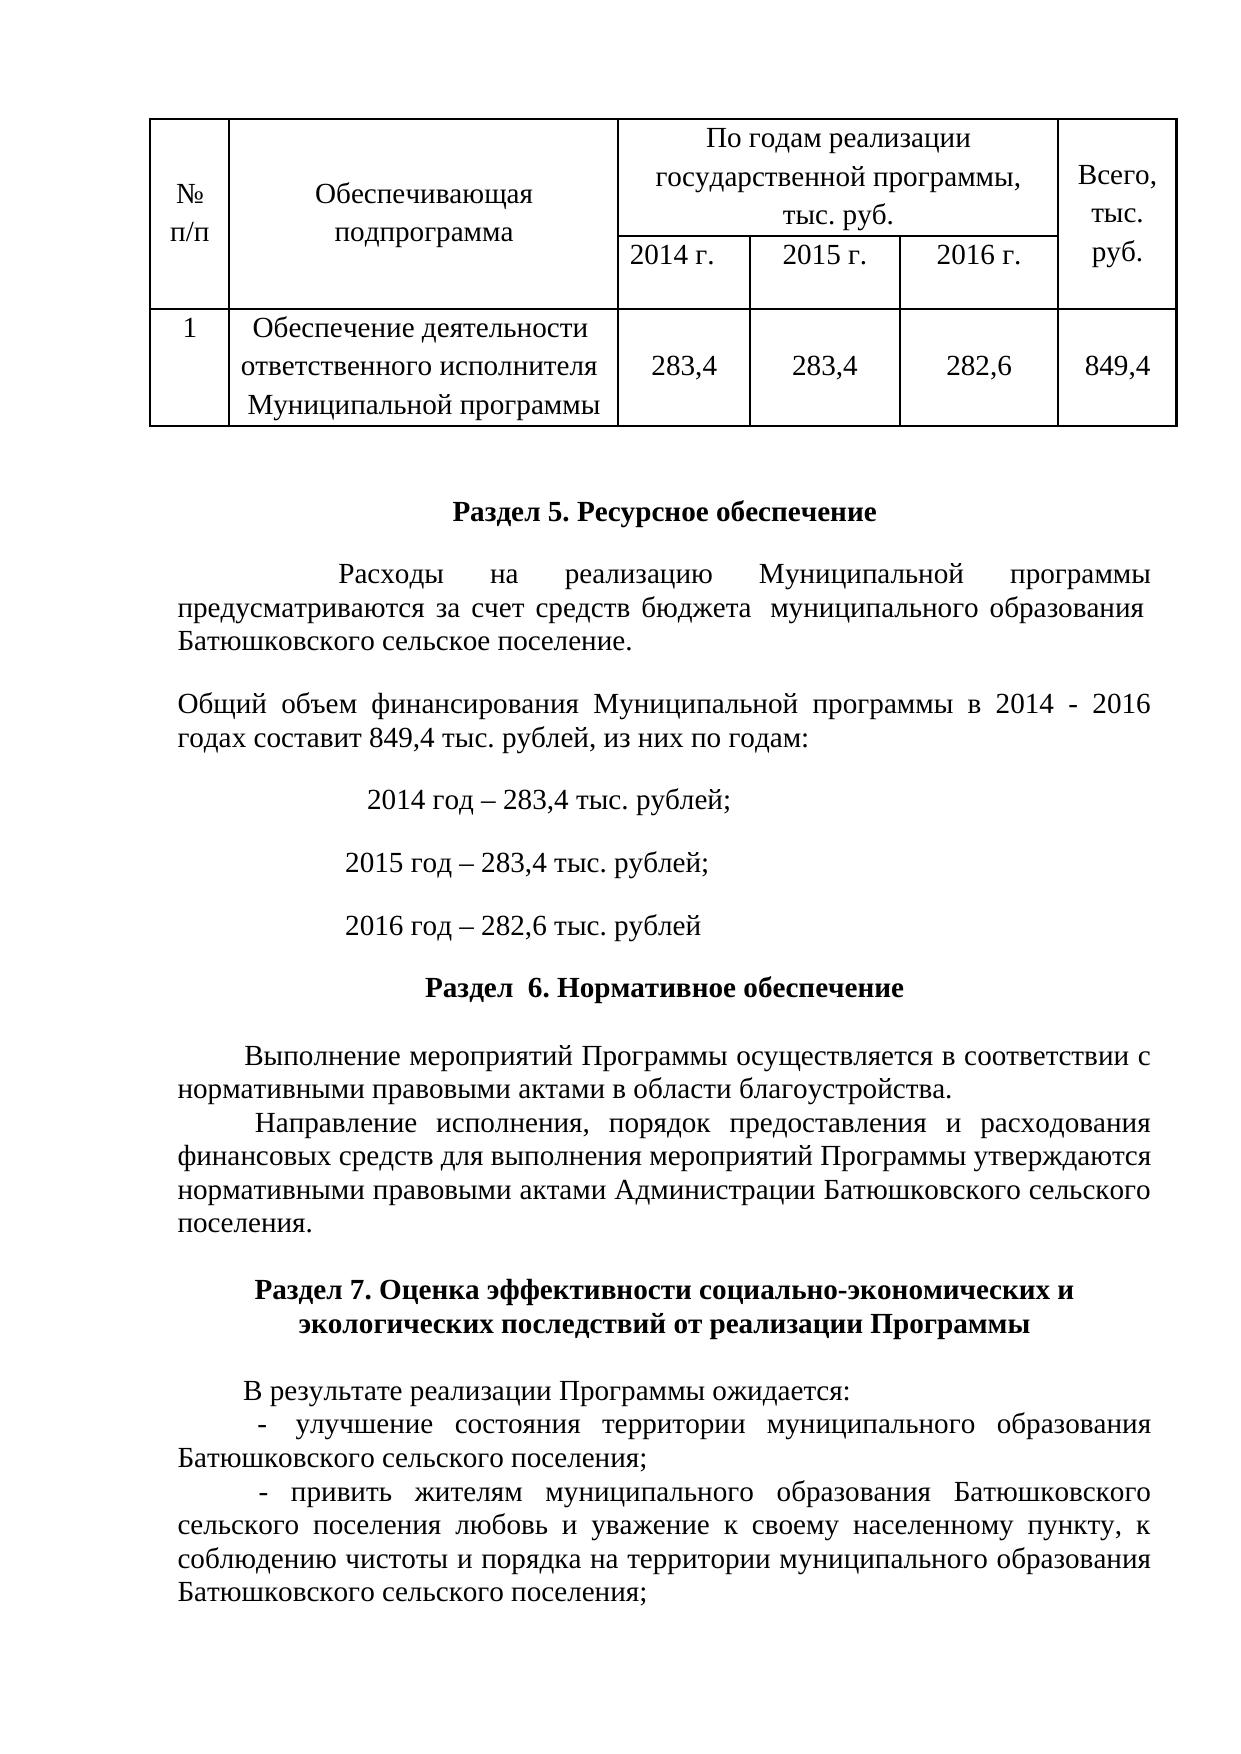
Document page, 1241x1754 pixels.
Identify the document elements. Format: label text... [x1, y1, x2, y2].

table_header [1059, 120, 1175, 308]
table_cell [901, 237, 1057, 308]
text Расходы на реализацию Муниципальной программы предусматриваются за счет средств бюджета муниципального образования Батюшковского сельское поселение. [177, 556, 1152, 657]
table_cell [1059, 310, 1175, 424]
text Направление исполнения, порядок предоставления и расходования финансовых средств для выполнения мероприятий Программы утверждаются нормативными правовыми актами Администрации Батюшковского сельского поселения. [177, 1105, 1152, 1239]
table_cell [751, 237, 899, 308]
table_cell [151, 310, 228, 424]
text Раздел 7. Оценка эффективности социально-экономических и экологических последствий от реализации Программы [177, 1272, 1152, 1339]
text 2014 год – 283,4 тыс. рублей; [177, 782, 1152, 816]
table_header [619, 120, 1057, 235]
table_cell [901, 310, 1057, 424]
text Раздел 5. Ресурсное обеспечение [177, 494, 1152, 527]
text 2015 год – 283,4 тыс. рублей; [177, 845, 1152, 879]
text Выполнение мероприятий Программы осуществляется в соответствии с нормативными правовыми актами в области благоустройства. [177, 1038, 1152, 1105]
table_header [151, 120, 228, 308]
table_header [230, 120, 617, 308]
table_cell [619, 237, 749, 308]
text Раздел 6. Нормативное обеспечение [177, 971, 1152, 1004]
text - привить жителям муниципального образования Батюшковского сельского поселения любовь и уважение к своему населенному пункту, к соблюдению чистоты и порядка на территории муниципального образования Батюшковского сельского поселения; [177, 1474, 1152, 1608]
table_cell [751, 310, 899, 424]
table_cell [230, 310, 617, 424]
text 2016 год – 282,6 тыс. рублей [177, 908, 1152, 941]
text - улучшение состояния территории муниципального образования Батюшковского сельского поселения; [177, 1407, 1152, 1474]
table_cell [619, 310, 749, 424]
text В результате реализации Программы ожидается: [177, 1373, 1152, 1407]
text Общий объем финансирования Муниципальной программы в 2014 - 2016 годах составит 849,4 тыс. рублей, из них по годам: [177, 686, 1152, 753]
